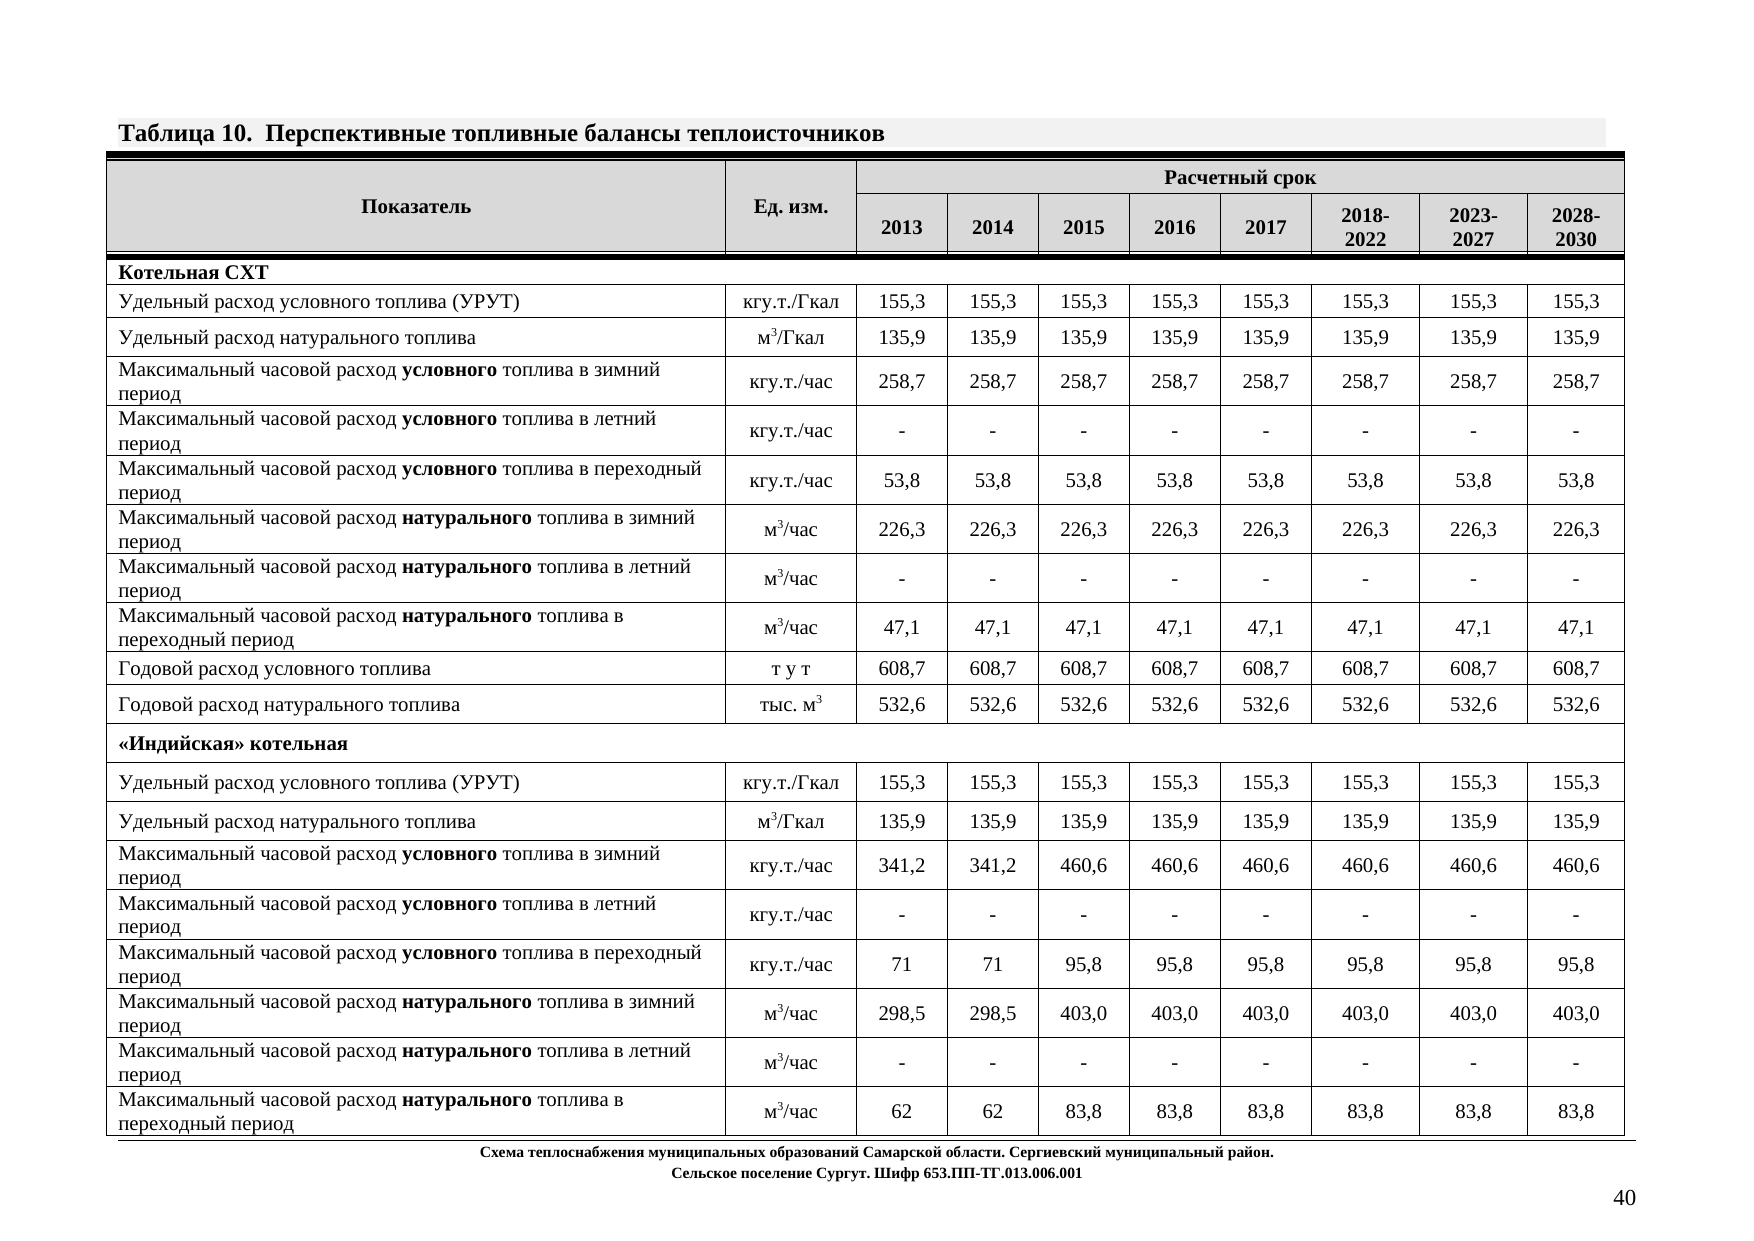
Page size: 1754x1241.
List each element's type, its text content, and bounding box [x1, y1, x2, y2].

table_cell 2016 [1130, 194, 1220, 251]
table_cell 83,8 [1221, 1087, 1311, 1135]
table_cell м3/час [726, 554, 856, 602]
table_cell 47,1 [1130, 603, 1220, 651]
table_cell 2014 [948, 194, 1038, 251]
table_cell 155,3 [857, 763, 947, 801]
table_cell Годовой расход натурального топлива [107, 685, 725, 723]
table_cell - [1039, 554, 1129, 602]
table_cell 155,3 [1221, 763, 1311, 801]
table_cell Максимальный часовой расход натурального топлива в зимний период [107, 505, 725, 553]
table_cell 155,3 [1221, 285, 1311, 317]
table_cell 532,6 [1130, 685, 1220, 723]
table_cell м3/Гкал [726, 802, 856, 840]
table_cell Максимальный часовой расход натурального топлива в летний период [107, 1038, 725, 1086]
table_cell 532,6 [857, 685, 947, 723]
table_cell т у т [726, 652, 856, 684]
table_cell кгу.т./час [726, 940, 856, 988]
table_cell Максимальный часовой расход натурального топлива в переходный период [107, 603, 725, 651]
table_cell Максимальный часовой расход условного топлива в летний период [107, 890, 725, 938]
table_cell - [1528, 890, 1624, 938]
table_cell 2013 [857, 194, 947, 251]
table_cell 258,7 [1221, 357, 1311, 405]
table_cell 460,6 [1420, 841, 1527, 889]
table_cell 83,8 [1312, 1087, 1419, 1135]
table_cell - [948, 406, 1038, 454]
table_cell 47,1 [1039, 603, 1129, 651]
table_cell - [1420, 890, 1527, 938]
table_cell 532,6 [1039, 685, 1129, 723]
table_cell 298,5 [948, 989, 1038, 1037]
table_cell - [1130, 1038, 1220, 1086]
table_cell 532,6 [1420, 685, 1527, 723]
table_cell - [1312, 890, 1419, 938]
table_cell 47,1 [1221, 603, 1311, 651]
table_cell - [1221, 554, 1311, 602]
table_cell кгу.т./час [726, 890, 856, 938]
table_cell 226,3 [1130, 505, 1220, 553]
table_cell 532,6 [948, 685, 1038, 723]
table_cell - [948, 890, 1038, 938]
table_cell 155,3 [1312, 285, 1419, 317]
table_cell 532,6 [1221, 685, 1311, 723]
table_cell Максимальный часовой расход натурального топлива в переходный период [107, 1087, 725, 1135]
table_cell м3/час [726, 989, 856, 1037]
table_cell 460,6 [1312, 841, 1419, 889]
table_cell 258,7 [948, 357, 1038, 405]
table_cell 155,3 [1130, 763, 1220, 801]
table_cell 135,9 [1039, 802, 1129, 840]
table_cell 135,9 [857, 318, 947, 356]
table_cell 135,9 [857, 802, 947, 840]
table_cell 608,7 [1221, 652, 1311, 684]
table_cell Котельная СХТ [107, 260, 1624, 284]
table_cell м3/Гкал [726, 318, 856, 356]
table_cell Годовой расход условного топлива [107, 652, 725, 684]
table_cell 532,6 [1528, 685, 1624, 723]
table_header Показатель [107, 161, 725, 251]
table_cell 403,0 [1221, 989, 1311, 1037]
table_cell - [1039, 890, 1129, 938]
table_cell Максимальный часовой расход условного топлива в переходный период [107, 456, 725, 504]
table_cell 155,3 [1528, 285, 1624, 317]
table_cell 258,7 [1130, 357, 1220, 405]
table_cell - [1312, 406, 1419, 454]
table_cell 2023-2027 [1420, 194, 1527, 251]
table_cell 83,8 [1039, 1087, 1129, 1135]
table_cell 226,3 [1039, 505, 1129, 553]
table_cell 258,7 [1039, 357, 1129, 405]
table_cell кгу.т./час [726, 456, 856, 504]
table_cell 2028-2030 [1528, 194, 1624, 251]
table_cell - [1312, 1038, 1419, 1086]
table_cell 47,1 [1528, 603, 1624, 651]
table_cell м3/час [726, 603, 856, 651]
table_cell 135,9 [1130, 802, 1220, 840]
table_cell 2017 [1221, 194, 1311, 251]
table_cell - [1221, 890, 1311, 938]
table_cell 155,3 [1039, 285, 1129, 317]
table_cell 95,8 [1130, 940, 1220, 988]
table_cell 83,8 [1420, 1087, 1527, 1135]
table_cell 53,8 [1312, 456, 1419, 504]
table_cell 135,9 [948, 802, 1038, 840]
table_cell 608,7 [857, 652, 947, 684]
table_cell 155,3 [1312, 763, 1419, 801]
table_cell 135,9 [948, 318, 1038, 356]
table_cell 532,6 [1312, 685, 1419, 723]
table_cell 608,7 [1130, 652, 1220, 684]
table_cell 460,6 [1528, 841, 1624, 889]
table_cell 71 [857, 940, 947, 988]
table_cell - [1221, 1038, 1311, 1086]
table_cell 155,3 [1130, 285, 1220, 317]
table_cell - [1528, 406, 1624, 454]
table_cell 403,0 [1420, 989, 1527, 1037]
table_cell 95,8 [1221, 940, 1311, 988]
table_cell «Индийская» котельная [107, 724, 1624, 762]
table_cell 47,1 [1312, 603, 1419, 651]
table_cell Максимальный часовой расход условного топлива в зимний период [107, 357, 725, 405]
table_cell Удельный расход условного топлива (УРУТ) [107, 285, 725, 317]
table_cell 341,2 [948, 841, 1038, 889]
table_cell 53,8 [1420, 456, 1527, 504]
table_cell 2015 [1039, 194, 1129, 251]
table_cell - [1130, 890, 1220, 938]
table_cell 258,7 [1312, 357, 1419, 405]
table_cell - [1528, 1038, 1624, 1086]
table_cell 135,9 [1312, 318, 1419, 356]
table_cell 226,3 [1221, 505, 1311, 553]
table_cell 460,6 [1130, 841, 1220, 889]
table_cell Удельный расход натурального топлива [107, 802, 725, 840]
table_cell 95,8 [1312, 940, 1419, 988]
table_header Ед. изм. [726, 161, 856, 251]
table_cell 155,3 [1420, 285, 1527, 317]
table_cell 608,7 [1528, 652, 1624, 684]
table_cell 258,7 [1528, 357, 1624, 405]
table_cell - [1039, 406, 1129, 454]
table_cell 135,9 [1420, 318, 1527, 356]
table_cell - [1130, 406, 1220, 454]
table_cell 47,1 [857, 603, 947, 651]
text Перспективные топливные балансы теплоисточников [118, 118, 1606, 147]
table_cell Максимальный часовой расход натурального топлива в летний период [107, 554, 725, 602]
table_cell 403,0 [1312, 989, 1419, 1037]
table_cell 155,3 [1420, 763, 1527, 801]
table_cell 226,3 [948, 505, 1038, 553]
table_cell 226,3 [1420, 505, 1527, 553]
table_cell 135,9 [1130, 318, 1220, 356]
table_cell 53,8 [948, 456, 1038, 504]
table_cell 155,3 [948, 763, 1038, 801]
table_cell 53,8 [1528, 456, 1624, 504]
table_cell 135,9 [1528, 318, 1624, 356]
table_cell 95,8 [1528, 940, 1624, 988]
table_cell 53,8 [1039, 456, 1129, 504]
table_cell - [1420, 554, 1527, 602]
table_cell - [857, 554, 947, 602]
table_cell 135,9 [1312, 802, 1419, 840]
table_cell - [857, 890, 947, 938]
table_cell 53,8 [857, 456, 947, 504]
table_header Расчетный срок [857, 161, 1624, 193]
table_cell м3/час [726, 1087, 856, 1135]
table_cell кгу.т./Гкал [726, 763, 856, 801]
table_cell - [948, 554, 1038, 602]
table_cell - [1420, 406, 1527, 454]
table_cell - [857, 406, 947, 454]
table_cell 298,5 [857, 989, 947, 1037]
table_cell Удельный расход натурального топлива [107, 318, 725, 356]
table_cell 135,9 [1221, 318, 1311, 356]
table_cell 608,7 [1312, 652, 1419, 684]
table_cell 155,3 [1528, 763, 1624, 801]
table_cell 71 [948, 940, 1038, 988]
table_cell Максимальный часовой расход условного топлива в зимний период [107, 841, 725, 889]
table_cell 135,9 [1528, 802, 1624, 840]
table_cell кгу.т./час [726, 406, 856, 454]
table_cell 83,8 [1528, 1087, 1624, 1135]
table_cell 83,8 [1130, 1087, 1220, 1135]
table_cell - [1221, 406, 1311, 454]
table_cell 155,3 [1039, 763, 1129, 801]
table_cell 62 [857, 1087, 947, 1135]
table_cell 226,3 [1312, 505, 1419, 553]
table_cell 460,6 [1039, 841, 1129, 889]
table_cell 95,8 [1039, 940, 1129, 988]
table_cell 155,3 [857, 285, 947, 317]
table_cell 226,3 [857, 505, 947, 553]
table_cell кгу.т./час [726, 357, 856, 405]
table_cell - [948, 1038, 1038, 1086]
table_cell 135,9 [1420, 802, 1527, 840]
table_cell м3/час [726, 1038, 856, 1086]
table_cell 47,1 [1420, 603, 1527, 651]
table_cell 135,9 [1039, 318, 1129, 356]
table_cell 608,7 [948, 652, 1038, 684]
table_cell 95,8 [1420, 940, 1527, 988]
table_cell 608,7 [1420, 652, 1527, 684]
table_cell м3/час [726, 505, 856, 553]
table_cell 258,7 [1420, 357, 1527, 405]
table_cell 403,0 [1528, 989, 1624, 1037]
table_cell кгу.т./Гкал [726, 285, 856, 317]
table_cell 47,1 [948, 603, 1038, 651]
table_cell - [1528, 554, 1624, 602]
table_cell Удельный расход условного топлива (УРУТ) [107, 763, 725, 801]
table_cell 403,0 [1130, 989, 1220, 1037]
table_cell - [1312, 554, 1419, 602]
table_cell Максимальный часовой расход условного топлива в переходный период [107, 940, 725, 988]
table_cell 155,3 [948, 285, 1038, 317]
table_cell 341,2 [857, 841, 947, 889]
table_cell кгу.т./час [726, 841, 856, 889]
table_cell Максимальный часовой расход условного топлива в летний период [107, 406, 725, 454]
table_cell - [1130, 554, 1220, 602]
table_cell - [857, 1038, 947, 1086]
table_cell - [1039, 1038, 1129, 1086]
table_cell - [1420, 1038, 1527, 1086]
table_cell 460,6 [1221, 841, 1311, 889]
table_cell 2018-2022 [1312, 194, 1419, 251]
table_cell 226,3 [1528, 505, 1624, 553]
table_cell 403,0 [1039, 989, 1129, 1037]
table_cell 608,7 [1039, 652, 1129, 684]
table_cell Максимальный часовой расход натурального топлива в зимний период [107, 989, 725, 1037]
table_cell 53,8 [1221, 456, 1311, 504]
table_cell тыс. м3 [726, 685, 856, 723]
table_cell 62 [948, 1087, 1038, 1135]
table_cell 53,8 [1130, 456, 1220, 504]
table_cell 135,9 [1221, 802, 1311, 840]
table_cell 258,7 [857, 357, 947, 405]
